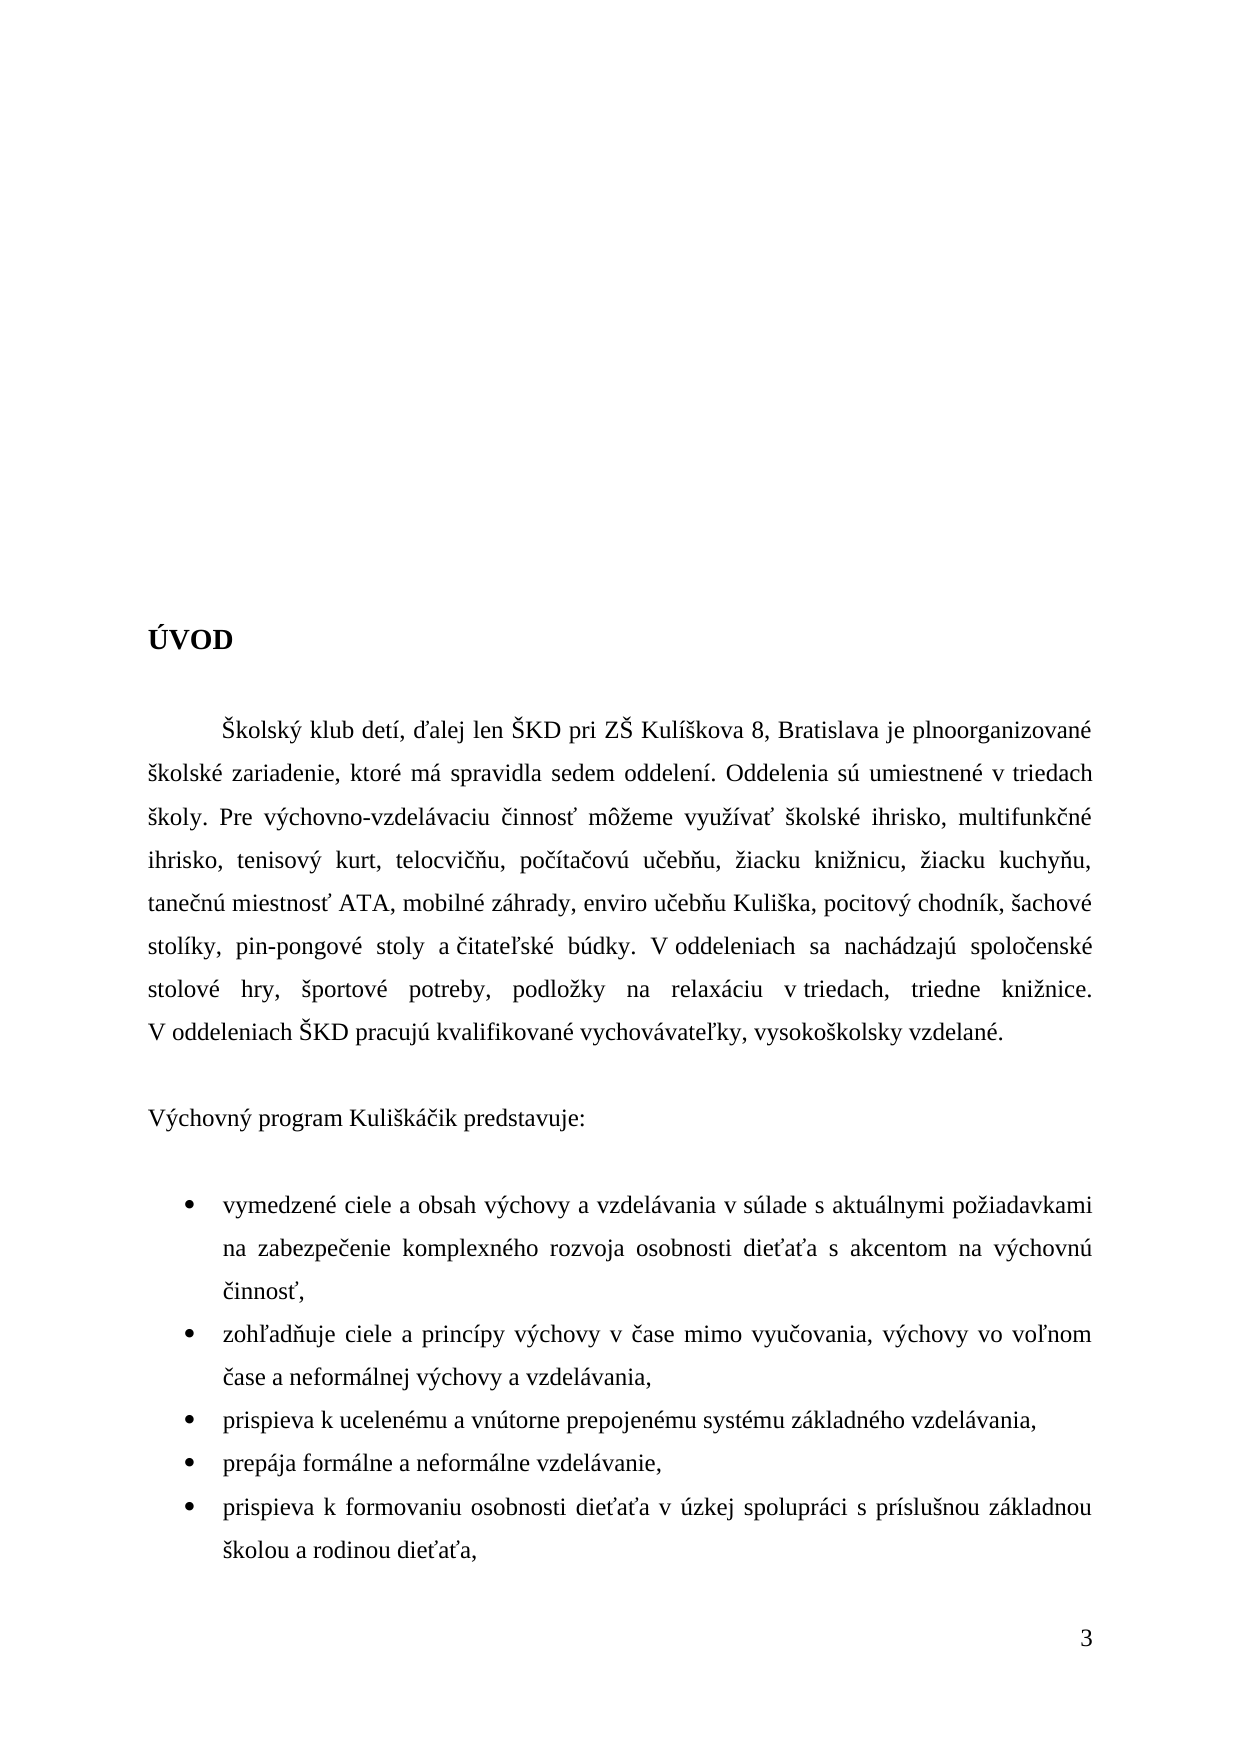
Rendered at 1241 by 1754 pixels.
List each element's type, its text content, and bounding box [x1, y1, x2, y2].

list zohľadňuje ciele a princípy výchovy v čase mimo vyučovania, výchovy vo voľnom čase a neformálnej výchovy a vzdelávania, [185, 1319, 1093, 1391]
list prispieva k ucelenému a vnútorne prepojenému systému základného vzdelávania, [185, 1405, 1093, 1434]
list prepája formálne a neformálne vzdelávanie, [185, 1448, 1093, 1477]
text Výchovný program Kuliškáčik predstavuje: [148, 1103, 1093, 1132]
list prispieva k formovaniu osobnosti dieťaťa v úzkej spolupráci s príslušnou základnou školou a rodinou dieťaťa, [185, 1492, 1093, 1563]
text ÚVOD [148, 622, 1093, 656]
text Školský klub detí, ďalej len ŠKD pri ZŠ Kulíškova 8, Bratislava je plnoorganizované školské zariadenie, ktoré má spravidla sedem oddelení. Oddelenia sú umiestnené v triedach školy. Pre výchovno-vzdelávaciu činnosť môžeme využívať školské ihrisko, multifunkčné ihrisko, tenisový kurt, telocvičňu, počítačovú učebňu, žiacku knižnicu, žiacku kuchyňu, tanečnú miestnosť ATA, mobilné záhrady, enviro učebňu Kuliška, pocitový chodník, šachové stolíky, pin-pongové stoly a čitateľské búdky. V oddeleniach sa nachádzajú spoločenské stolové hry, športové potreby, podložky na relaxáciu v triedach, triedne knižnice. V oddeleniach ŠKD pracujú kvalifikované vychovávateľky, vysokoškolsky vzdelané. [148, 715, 1093, 1046]
list vymedzené ciele a obsah výchovy a vzdelávania v súlade s aktuálnymi požiadavkami na zabezpečenie komplexného rozvoja osobnosti dieťaťa s akcentom na výchovnú činnosť, [185, 1190, 1093, 1305]
